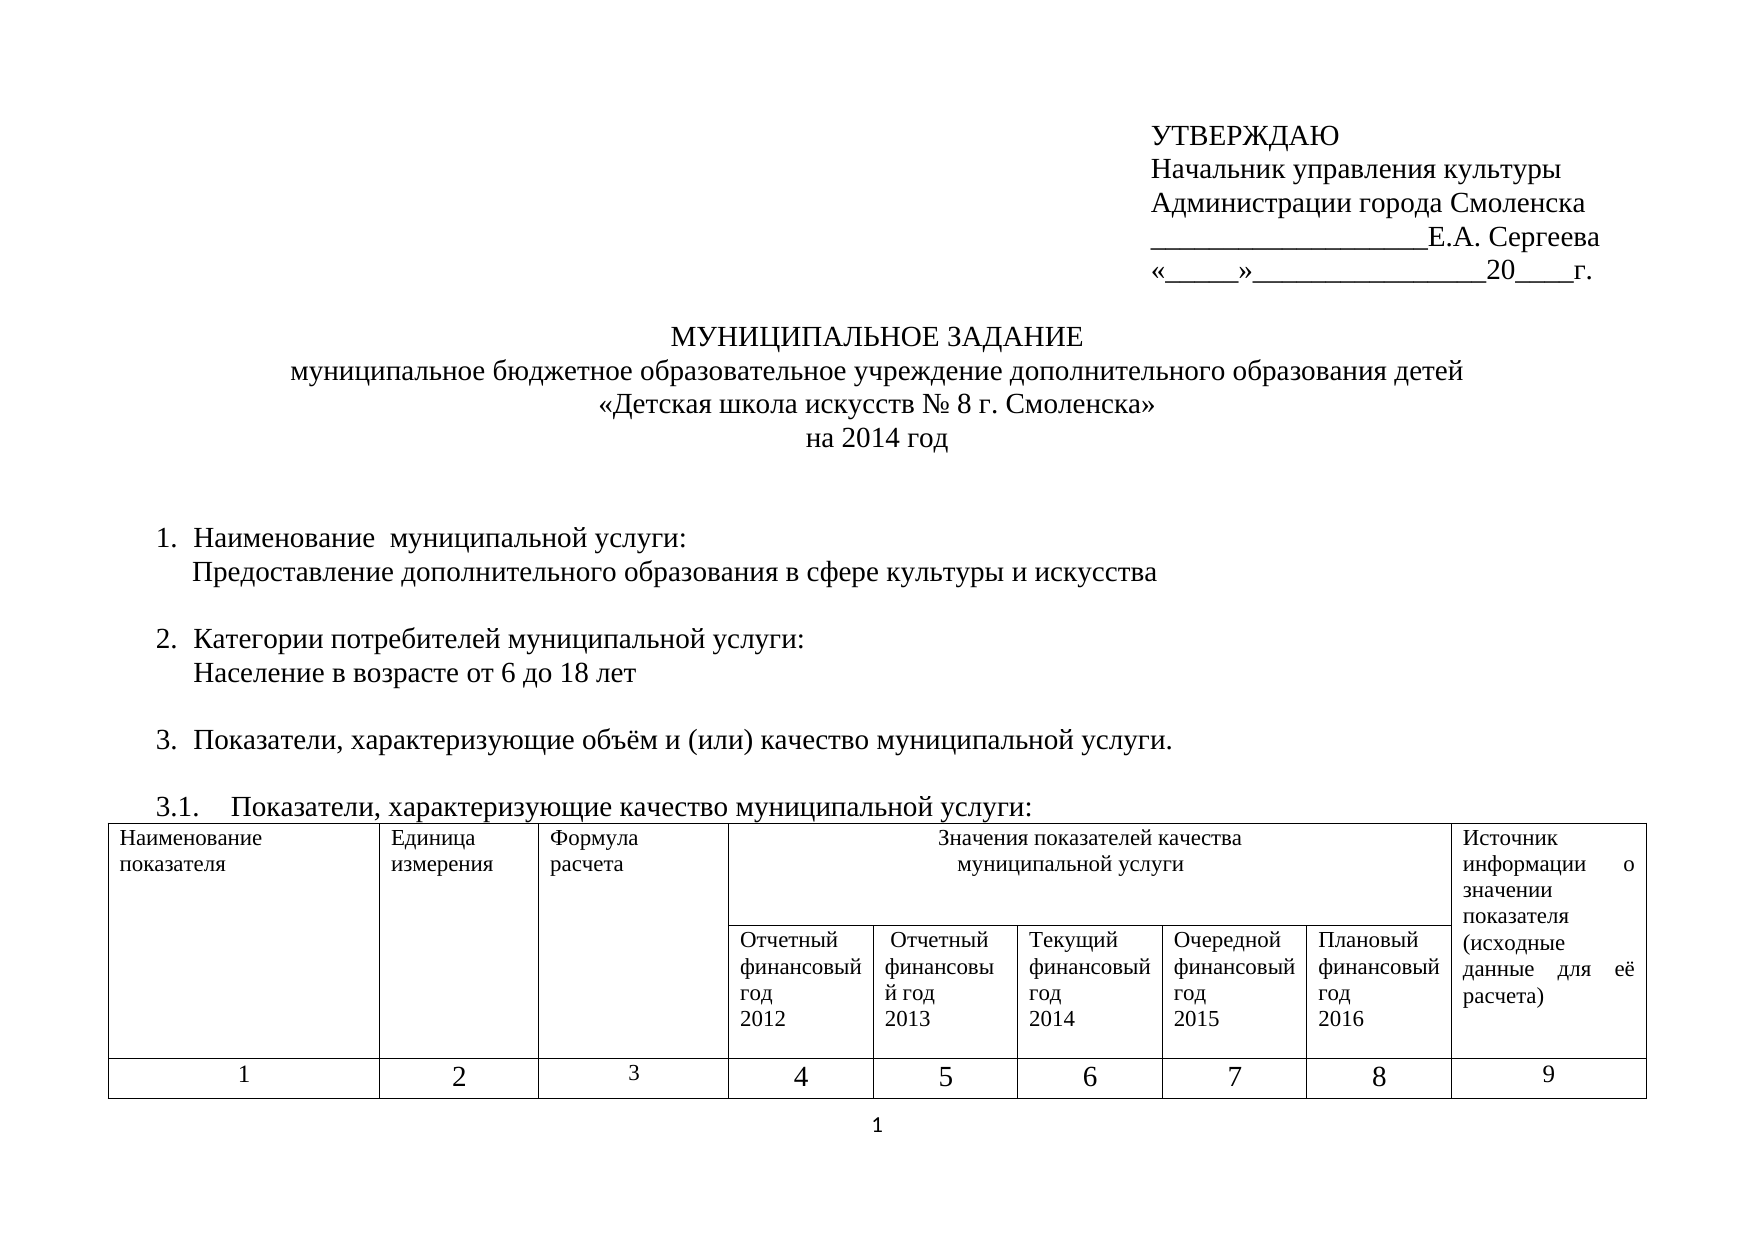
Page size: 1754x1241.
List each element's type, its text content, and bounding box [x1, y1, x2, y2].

table_cell 2 [380, 1059, 538, 1098]
text Администрации города Смоленска [1077, 185, 1636, 219]
table_cell Очередной финансовый год 2015 [1163, 926, 1306, 1058]
table_cell 4 [729, 1059, 873, 1098]
table_header Источник информации о значении показателя (исходные данные для её расчета) [1452, 824, 1646, 1058]
list Категории потребителей муниципальной услуги: [156, 621, 1636, 655]
text муниципальное бюджетное образовательное учреждение дополнительного образования детей [118, 353, 1636, 386]
list Показатели, характеризующие объём и (или) качество муниципальной услуги. [156, 722, 1636, 755]
table_cell Текущий финансовый год 2014 [1018, 926, 1162, 1058]
text Предоставление дополнительного образования в сфере культуры и искусства [192, 554, 1636, 588]
table_header Формула расчета [539, 824, 728, 1058]
table_cell 1 [109, 1059, 379, 1098]
text МУНИЦИПАЛЬНОЕ ЗАДАНИЕ [118, 319, 1636, 353]
table_cell 7 [1163, 1059, 1306, 1098]
list Показатели, характеризующие качество муниципальной услуги: [156, 789, 1636, 822]
list Наименование муниципальной услуги: [156, 521, 1636, 554]
table_header Значения показателей качества муниципальной услуги [729, 824, 1451, 925]
text ___________________Е.А. Сергеева [1077, 219, 1636, 252]
text на 2014 год [118, 420, 1636, 453]
table_cell 5 [874, 1059, 1017, 1098]
table_cell Плановый финансовый год 2016 [1307, 926, 1451, 1058]
table_header Единица измерения [380, 824, 538, 1058]
text «Детская школа искусств № 8 г. Смоленска» [118, 386, 1636, 420]
table_cell 8 [1307, 1059, 1451, 1098]
table_cell 9 [1452, 1059, 1646, 1098]
text Начальник управления культуры [1077, 152, 1636, 185]
text УТВЕРЖДАЮ [1077, 118, 1636, 152]
text «_____»________________20____г. [1151, 252, 1636, 286]
text Население в возрасте от 6 до 18 лет [193, 655, 1636, 688]
table_cell Отчетный финансовый год 2012 [729, 926, 873, 1058]
table_cell Отчетный финансовый год 2013 [874, 926, 1017, 1058]
table_header Наименование показателя [109, 824, 379, 1058]
table_cell 3 [539, 1059, 728, 1098]
table_cell 6 [1018, 1059, 1162, 1098]
